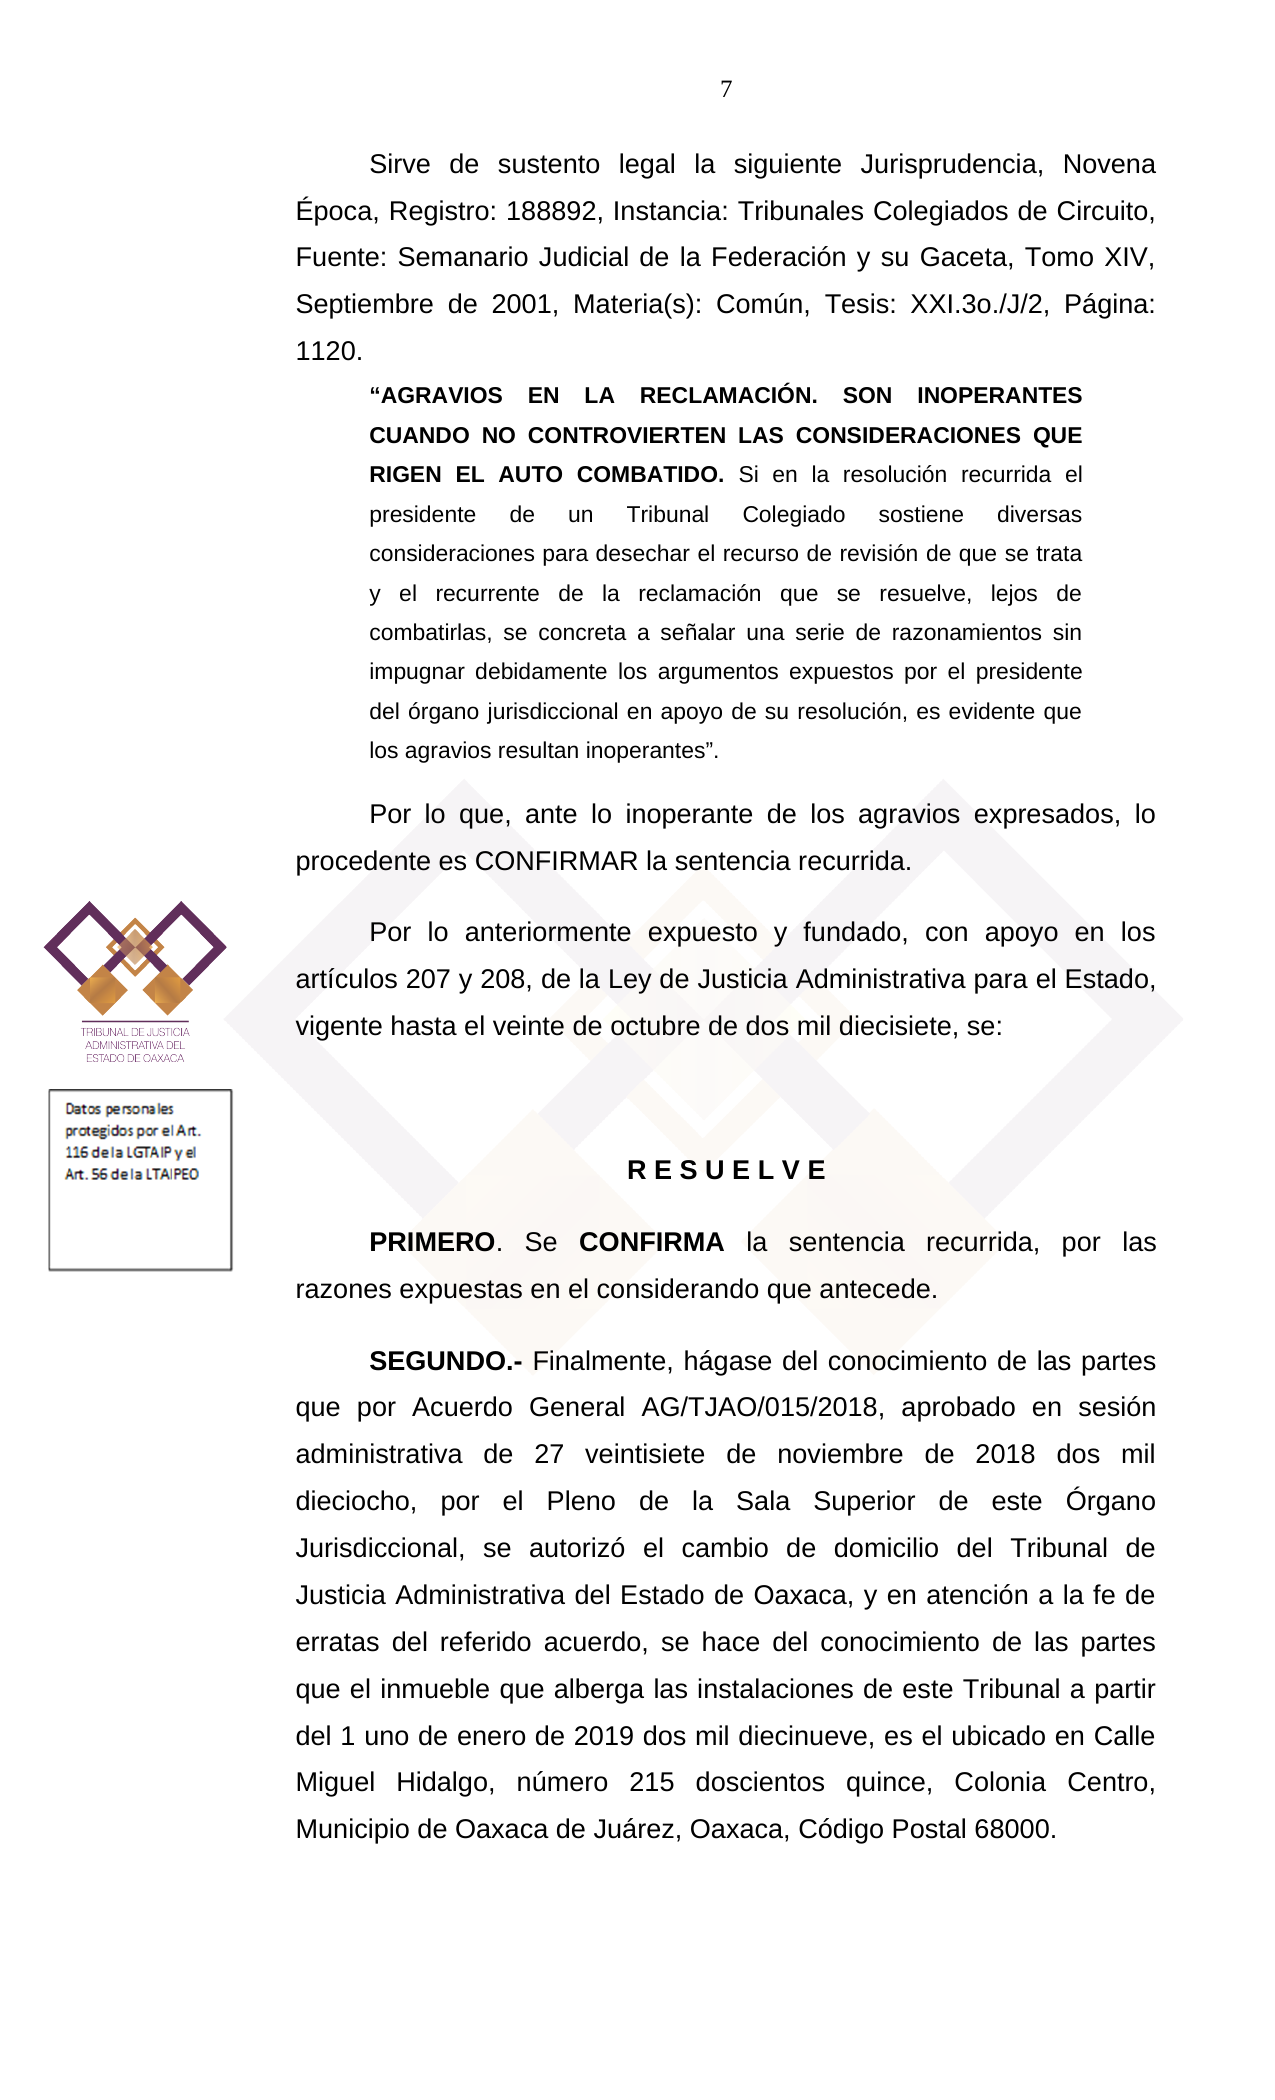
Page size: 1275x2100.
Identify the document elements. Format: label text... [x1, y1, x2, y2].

text R E S U E L V E [295, 1154, 1157, 1185]
text Sirve de sustento legal la siguiente Jurisprudencia, Novena Época, Registro: 188892, Instancia: Tribunales Colegiados de Circuito, Fuente: Semanario Judicial de la Federación y su Gaceta, Tomo XIV, Septiembre de 2001, Materia(s): Común, Tesis: XXI.3o./J/2, Página: 1120. [295, 148, 1157, 366]
text SEGUNDO.- Finalmente, hágase del conocimiento de las partes que por Acuerdo General AG/TJAO/015/2018, aprobado en sesión administrativa de 27 veintisiete de noviembre de 2018 dos mil dieciocho, por el Pleno de la Sala Superior de este Órgano Jurisdiccional, se autorizó el cambio de domicilio del Tribunal de Justicia Administrativa del Estado de Oaxaca, y en atención a la fe de erratas del referido acuerdo, se hace del conocimiento de las partes que el inmueble que alberga las instalaciones de este Tribunal a partir del 1 uno de enero de 2019 dos mil diecinueve, es el ubicado en Calle Miguel Hidalgo, número 215 doscientos quince, Colonia Centro, Municipio de Oaxaca de Juárez, Oaxaca, Código Postal 68000. [295, 1344, 1157, 1844]
text PRIMERO. Se CONFIRMA la sentencia recurrida, por las razones expuestas en el considerando que antecede. [295, 1226, 1157, 1304]
picture [43, 778, 1184, 1376]
text Por lo que, ante lo inoperante de los agravios expresados, lo procedente es CONFIRMAR la sentencia recurrida. [295, 798, 1157, 876]
text Por lo anteriormente expuesto y fundado, con apoyo en los artículos 207 y 208, de la Ley de Justicia Administrativa para el Estado, vigente hasta el veinte de octubre de dos mil diecisiete, se: [295, 916, 1157, 1041]
text “AGRAVIOS EN LA RECLAMACIÓN. SON INOPERANTES CUANDO NO CONTROVIERTEN LAS CONSIDERACIONES QUE RIGEN EL AUTO COMBATIDO. Si en la resolución recurrida el presidente de un Tribunal Colegiado sostiene diversas consideraciones para desechar el recurso de revisión de que se trata y el recurrente de la reclamación que se resuelve, lejos de combatirlas, se concreta a señalar una serie de razonamientos sin impugnar debidamente los argumentos expuestos por el presidente del órgano jurisdiccional en apoyo de su resolución, es evidente que los agravios resultan inoperantes”. [369, 382, 1083, 764]
